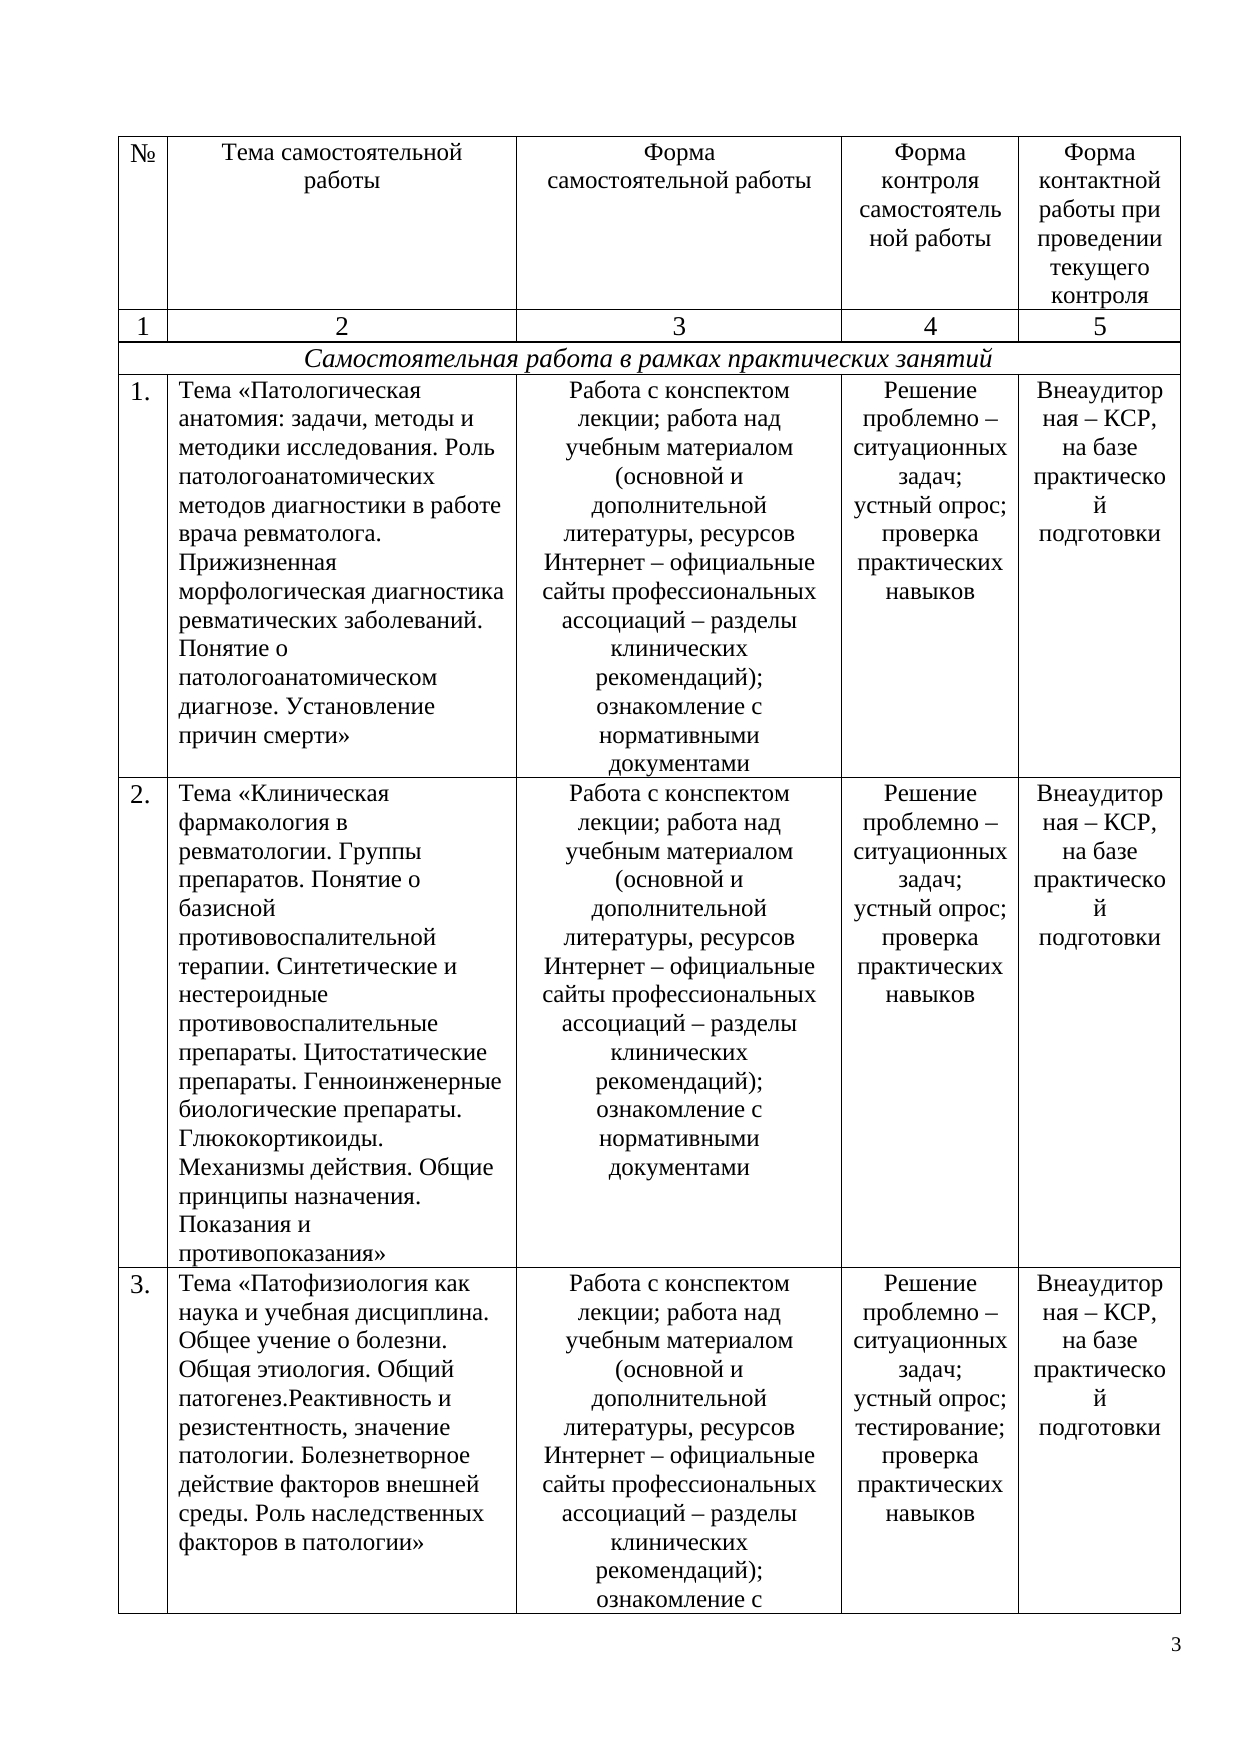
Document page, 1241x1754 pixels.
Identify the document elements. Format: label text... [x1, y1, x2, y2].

table_cell [119, 1268, 167, 1613]
table_cell [119, 375, 167, 777]
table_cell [1019, 1268, 1180, 1613]
table_cell [119, 778, 167, 1267]
table_header Форма контроля самостоятельной работы [842, 137, 1018, 309]
table_cell Самостоятельная работа в рамках практических занятий [119, 343, 1180, 374]
table_cell Решение проблемно – ситуационных задач; устный опрос; проверка практических навыков [842, 375, 1018, 777]
table_cell 1 [119, 310, 167, 341]
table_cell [168, 1268, 516, 1613]
table_cell 4 [842, 310, 1018, 341]
table_header Тема самостоятельной работы [168, 137, 516, 309]
table_cell 5 [1019, 310, 1180, 341]
table_cell 3 [517, 310, 841, 341]
table_header Форма контактной работы при проведении текущего контроля [1019, 137, 1180, 309]
table_cell Тема «Клиническая фармакология в ревматологии. Группы препаратов. Понятие о базисной противовоспалительной терапии. Синтетические и нестероидные противовоспалительные препараты. Цитостатические препараты. Генноинженерные биологические препараты. Глюкокортикоиды. Механизмы действия. Общие принципы назначения. Показания и противопоказания» [168, 778, 516, 1267]
table_cell Внеаудиторная – КСР, на базе практической подготовки [1019, 375, 1180, 777]
table_cell Внеаудиторная – КСР, на базе практической подготовки [1019, 778, 1180, 1267]
table_cell Решение проблемно – ситуационных задач; устный опрос; проверка практических навыков [842, 778, 1018, 1267]
table_cell Тема «Патологическая анатомия: задачи, методы и методики исследования. Роль патологоанатомических методов диагностики в работе врача ревматолога. Прижизненная морфологическая диагностика ревматических заболеваний. Понятие о патологоанатомическом диагнозе. Установление причин смерти» [168, 375, 516, 777]
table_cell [517, 1268, 841, 1613]
table_header № [119, 137, 167, 309]
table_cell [842, 1268, 1018, 1613]
table_header Форма самостоятельной работы [517, 137, 841, 309]
table_cell 2 [168, 310, 516, 341]
